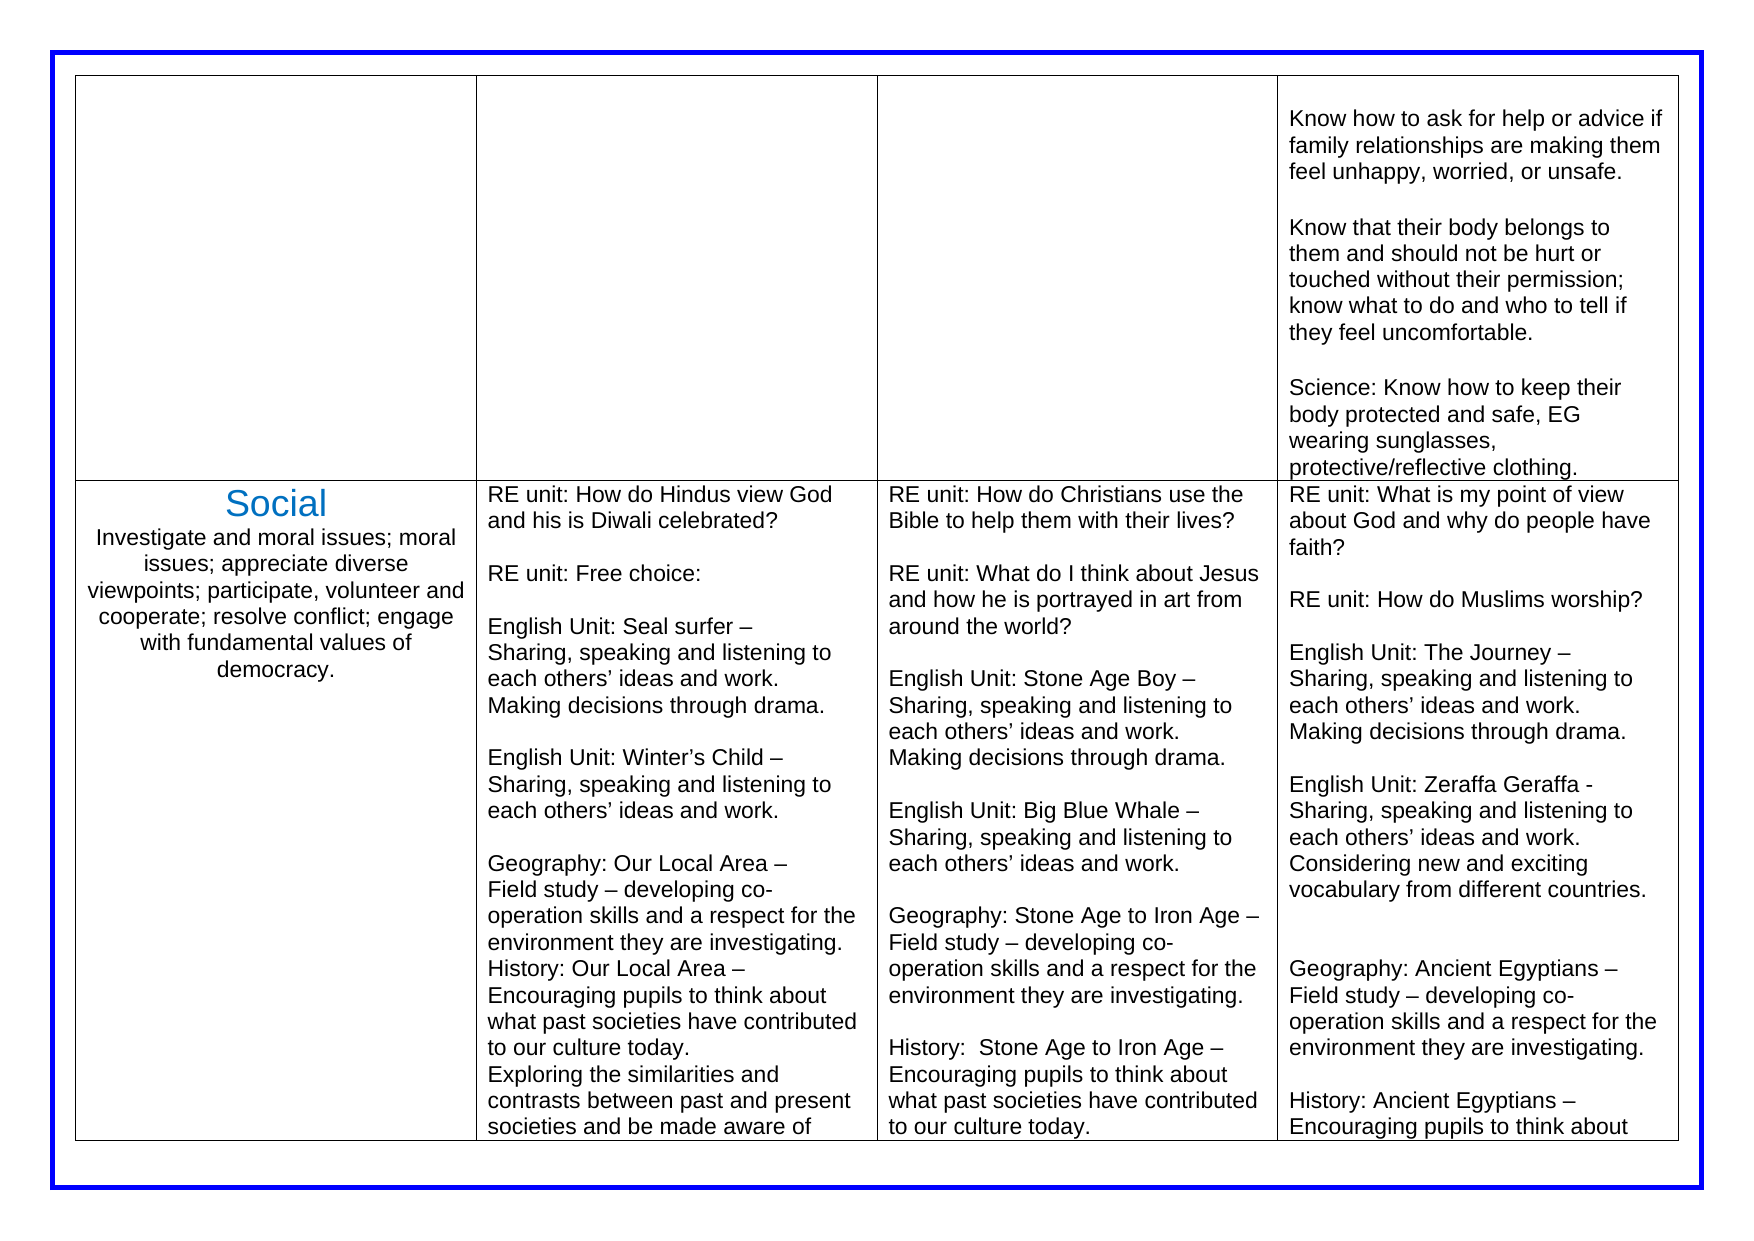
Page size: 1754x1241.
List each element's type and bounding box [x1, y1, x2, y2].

table_cell [878, 76, 1277, 480]
table_cell [76, 481, 476, 1140]
table_cell [878, 481, 1277, 1140]
table_cell [1278, 481, 1678, 1140]
table_cell [477, 76, 877, 480]
table_cell [1278, 76, 1678, 480]
table_cell [477, 481, 877, 1140]
